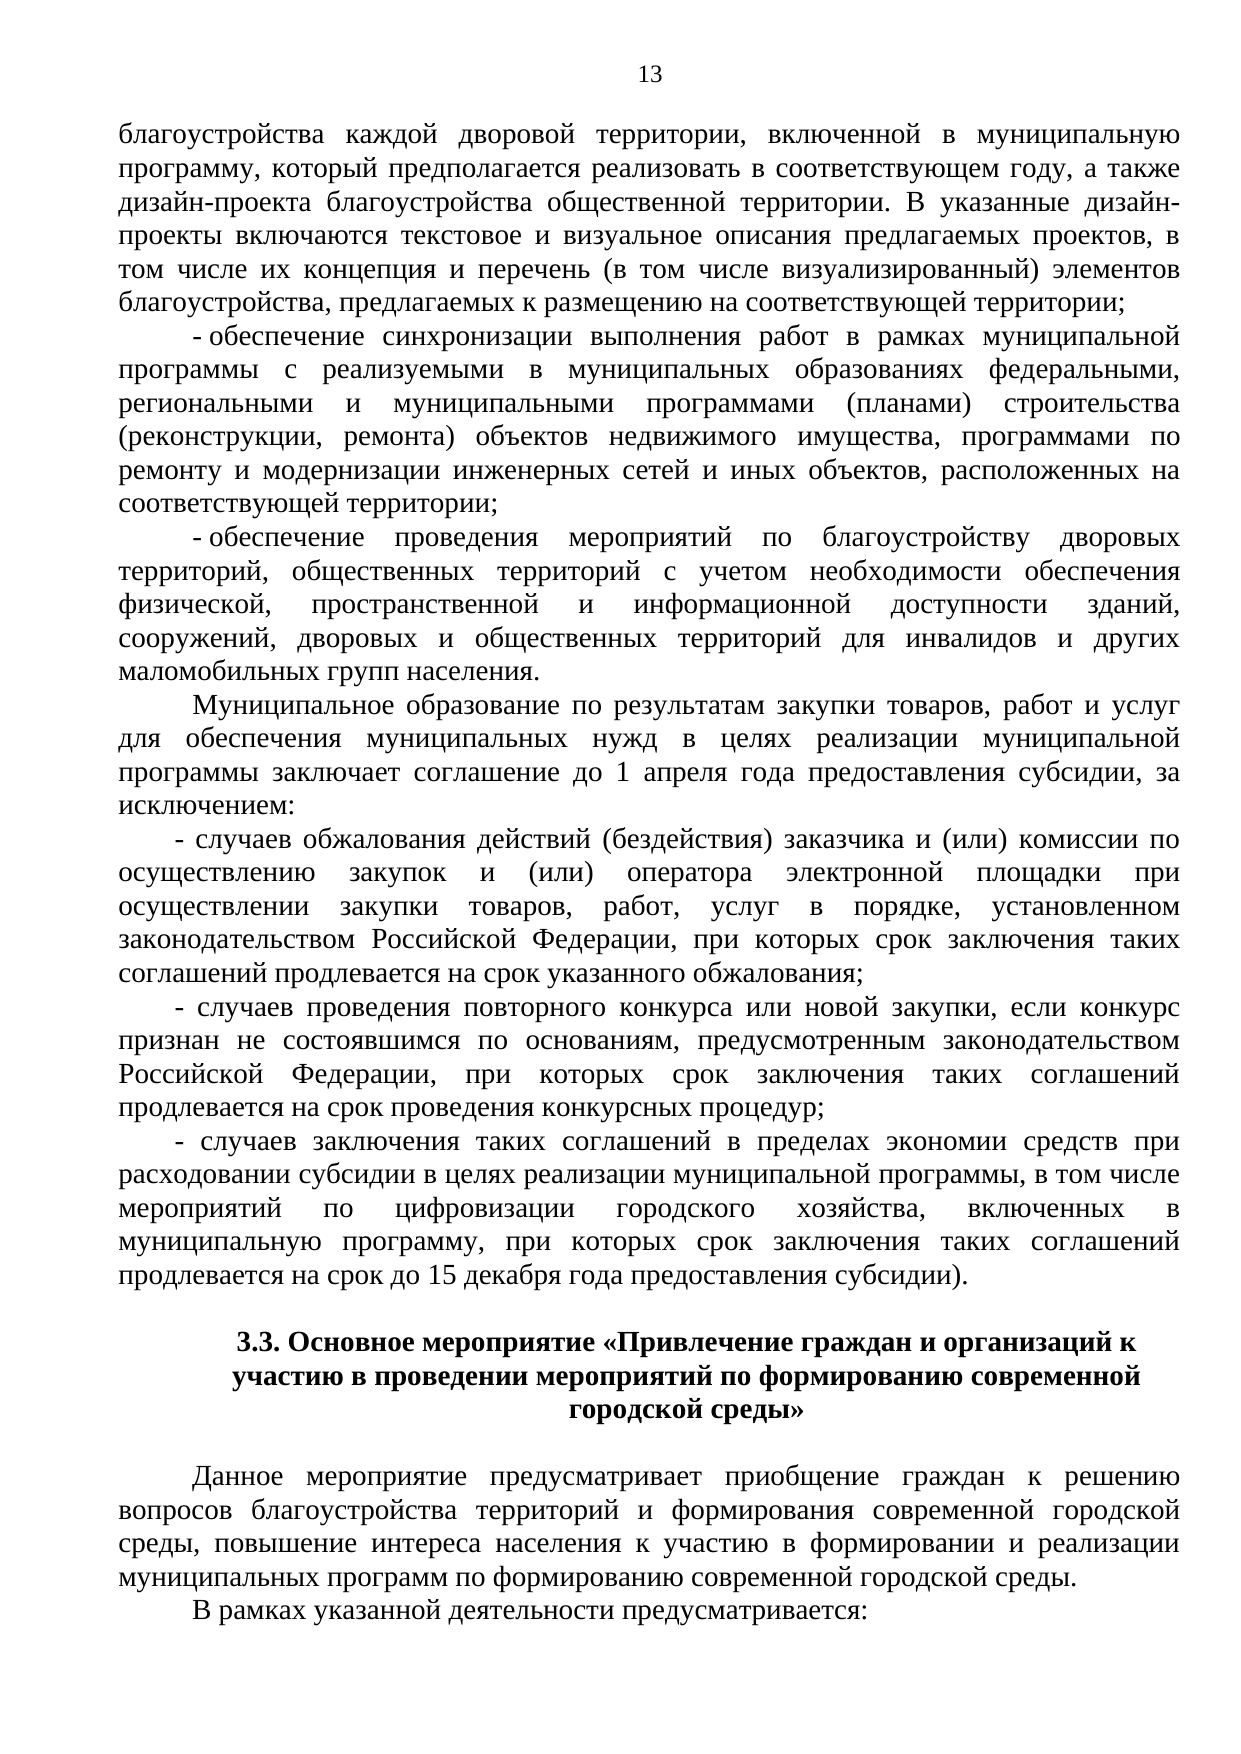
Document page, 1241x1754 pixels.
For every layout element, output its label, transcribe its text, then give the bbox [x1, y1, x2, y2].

text Данное мероприятие предусматривает приобщение граждан к решению вопросов благоустройства территорий и формирования современной городской среды, повышение интереса населения к участию в формировании и реализации муниципальных программ по формированию современной городской среды. [118, 1458, 1181, 1592]
text В рамках указанной деятельности предусматривается: [118, 1592, 1181, 1626]
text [118, 117, 1181, 318]
text - обеспечение проведения мероприятий по благоустройству дворовых территорий, общественных территорий с учетом необходимости обеспечения физической, пространственной и информационной доступности зданий, сооружений, дворовых и общественных территорий для инвалидов и других маломобильных групп населения. [118, 519, 1181, 687]
text Муниципальное образование по результатам закупки товаров, работ и услуг для обеспечения муниципальных нужд в целях реализации муниципальной программы заключает соглашение до 1 апреля года предоставления субсидии, за исключением: [118, 687, 1181, 821]
text - случаев проведения повторного конкурса или новой закупки, если конкурс признан не состоявшимся по основаниям, предусмотренным законодательством Российской Федерации, при которых срок заключения таких соглашений продлевается на срок проведения конкурсных процедур; [118, 989, 1181, 1123]
text - случаев обжалования действий (бездействия) заказчика и (или) комиссии по осуществлению закупок и (или) оператора электронной площадки при осуществлении закупки товаров, работ, услуг в порядке, установленном законодательством Российской Федерации, при которых срок заключения таких соглашений продлевается на срок указанного обжалования; [118, 821, 1181, 989]
text 3.3. Основное мероприятие «Привлечение граждан и организаций к участию в проведении мероприятий по формированию современной городской среды» [192, 1324, 1181, 1425]
text - случаев заключения таких соглашений в пределах экономии средств при расходовании субсидии в целях реализации муниципальной программы, в том числе мероприятий по цифровизации городского хозяйства, включенных в муниципальную программу, при которых срок заключения таких соглашений продлевается на срок до 15 декабря года предоставления субсидии). [118, 1123, 1181, 1291]
